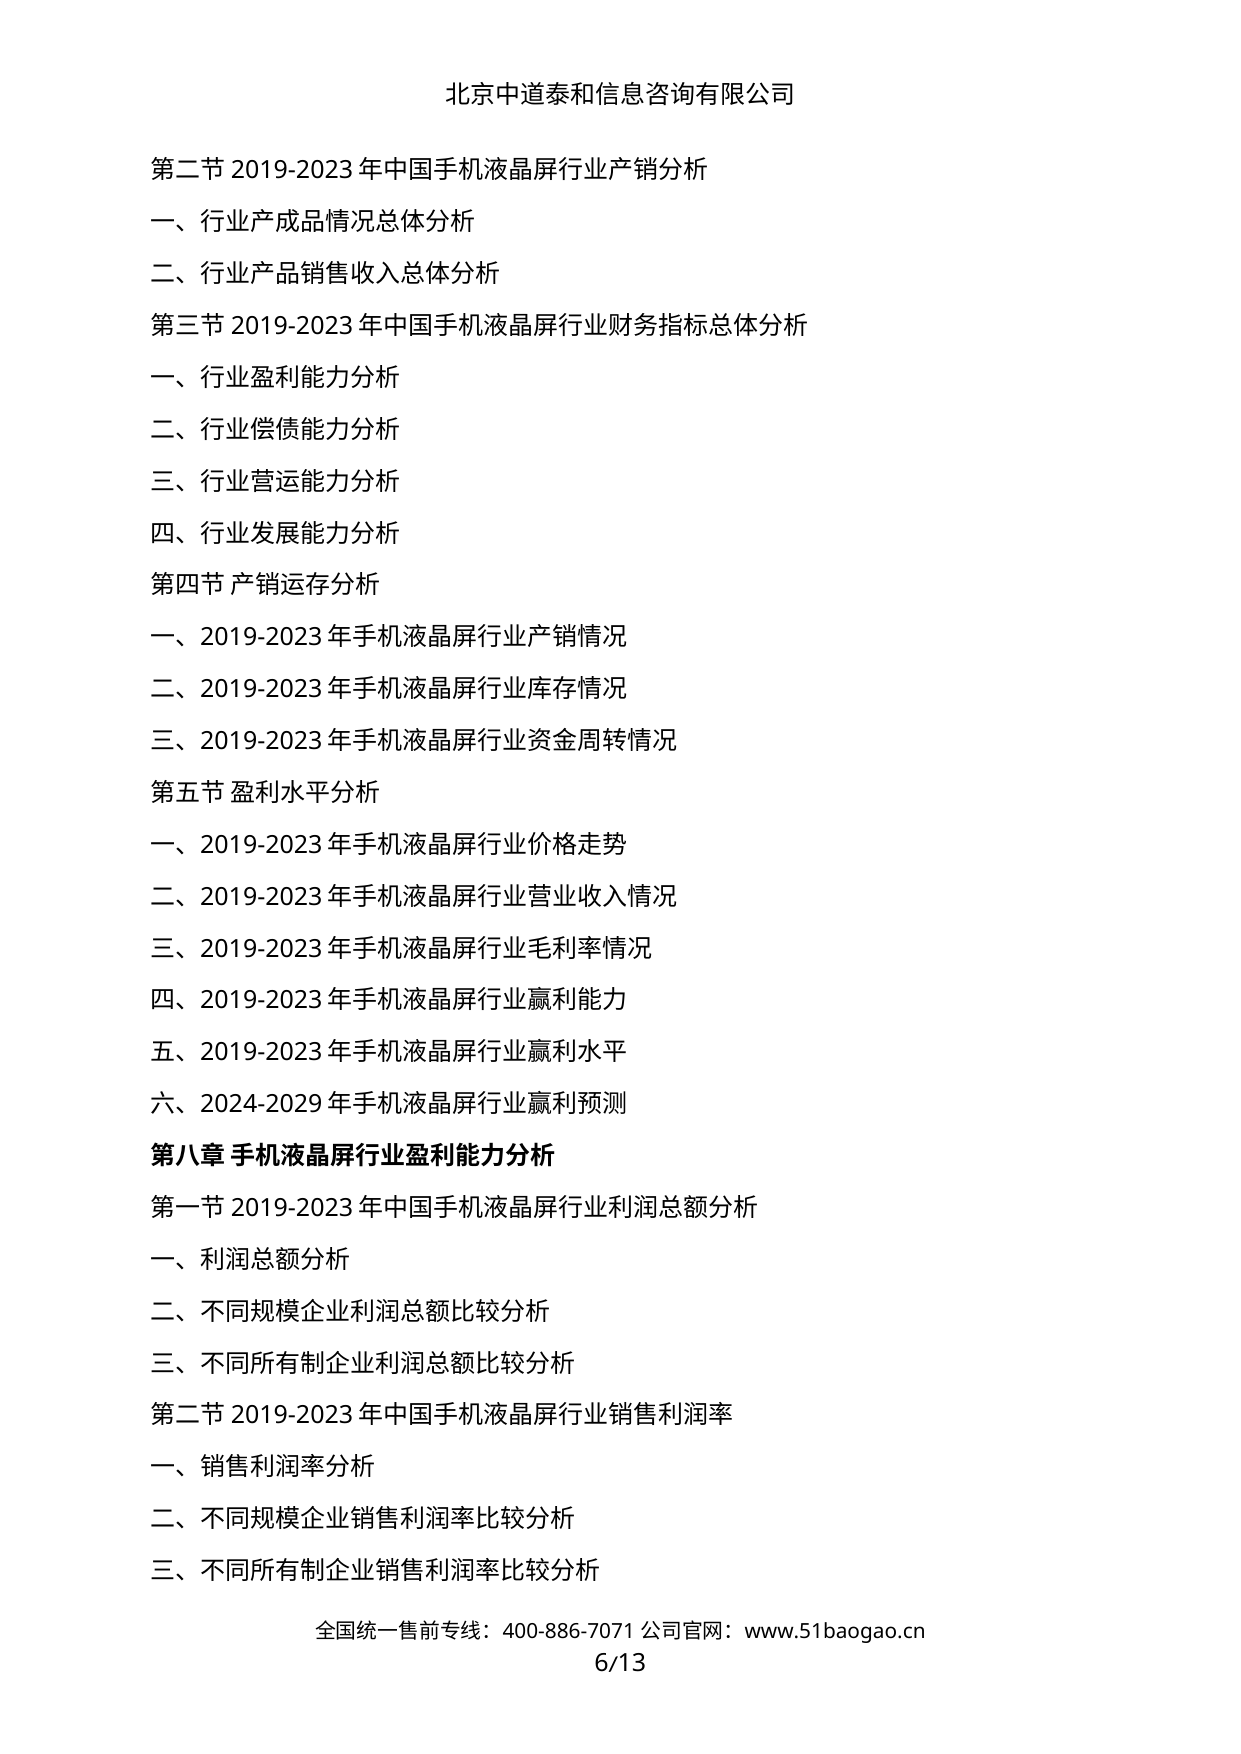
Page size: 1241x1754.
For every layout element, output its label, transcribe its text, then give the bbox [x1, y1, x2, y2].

text 第五节 盈利水平分析 [150, 772, 1090, 809]
text 三、不同所有制企业利润总额比较分析 [150, 1343, 1090, 1379]
text 一、2019-2023年手机液晶屏行业产销情况 [150, 617, 1090, 653]
text 三、不同所有制企业销售利润率比较分析 [150, 1551, 1090, 1587]
text 二、行业偿债能力分析 [150, 409, 1090, 446]
text 三、2019-2023年手机液晶屏行业资金周转情况 [150, 721, 1090, 757]
text 第一节 2019-2023年中国手机液晶屏行业利润总额分析 [150, 1187, 1090, 1224]
text 五、2019-2023年手机液晶屏行业赢利水平 [150, 1032, 1090, 1068]
text 第八章 手机液晶屏行业盈利能力分析 [150, 1136, 1090, 1172]
text 二、2019-2023年手机液晶屏行业营业收入情况 [150, 876, 1090, 912]
text 六、2024-2029年手机液晶屏行业赢利预测 [150, 1084, 1090, 1120]
text 第二节 2019-2023年中国手机液晶屏行业销售利润率 [150, 1395, 1090, 1431]
text 二、不同规模企业销售利润率比较分析 [150, 1499, 1090, 1535]
text 三、2019-2023年手机液晶屏行业毛利率情况 [150, 928, 1090, 964]
text 一、销售利润率分析 [150, 1447, 1090, 1483]
text 二、不同规模企业利润总额比较分析 [150, 1291, 1090, 1327]
text 四、行业发展能力分析 [150, 513, 1090, 549]
text 二、行业产品销售收入总体分析 [150, 254, 1090, 290]
text 第三节 2019-2023年中国手机液晶屏行业财务指标总体分析 [150, 306, 1090, 342]
text 第四节 产销运存分析 [150, 565, 1090, 601]
text 一、2019-2023年手机液晶屏行业价格走势 [150, 824, 1090, 861]
text 一、行业盈利能力分析 [150, 357, 1090, 394]
text 一、行业产成品情况总体分析 [150, 202, 1090, 238]
text 三、行业营运能力分析 [150, 461, 1090, 497]
text 二、2019-2023年手机液晶屏行业库存情况 [150, 669, 1090, 705]
text 一、利润总额分析 [150, 1239, 1090, 1276]
text 四、2019-2023年手机液晶屏行业赢利能力 [150, 980, 1090, 1016]
text 第二节 2019-2023年中国手机液晶屏行业产销分析 [150, 150, 1090, 186]
